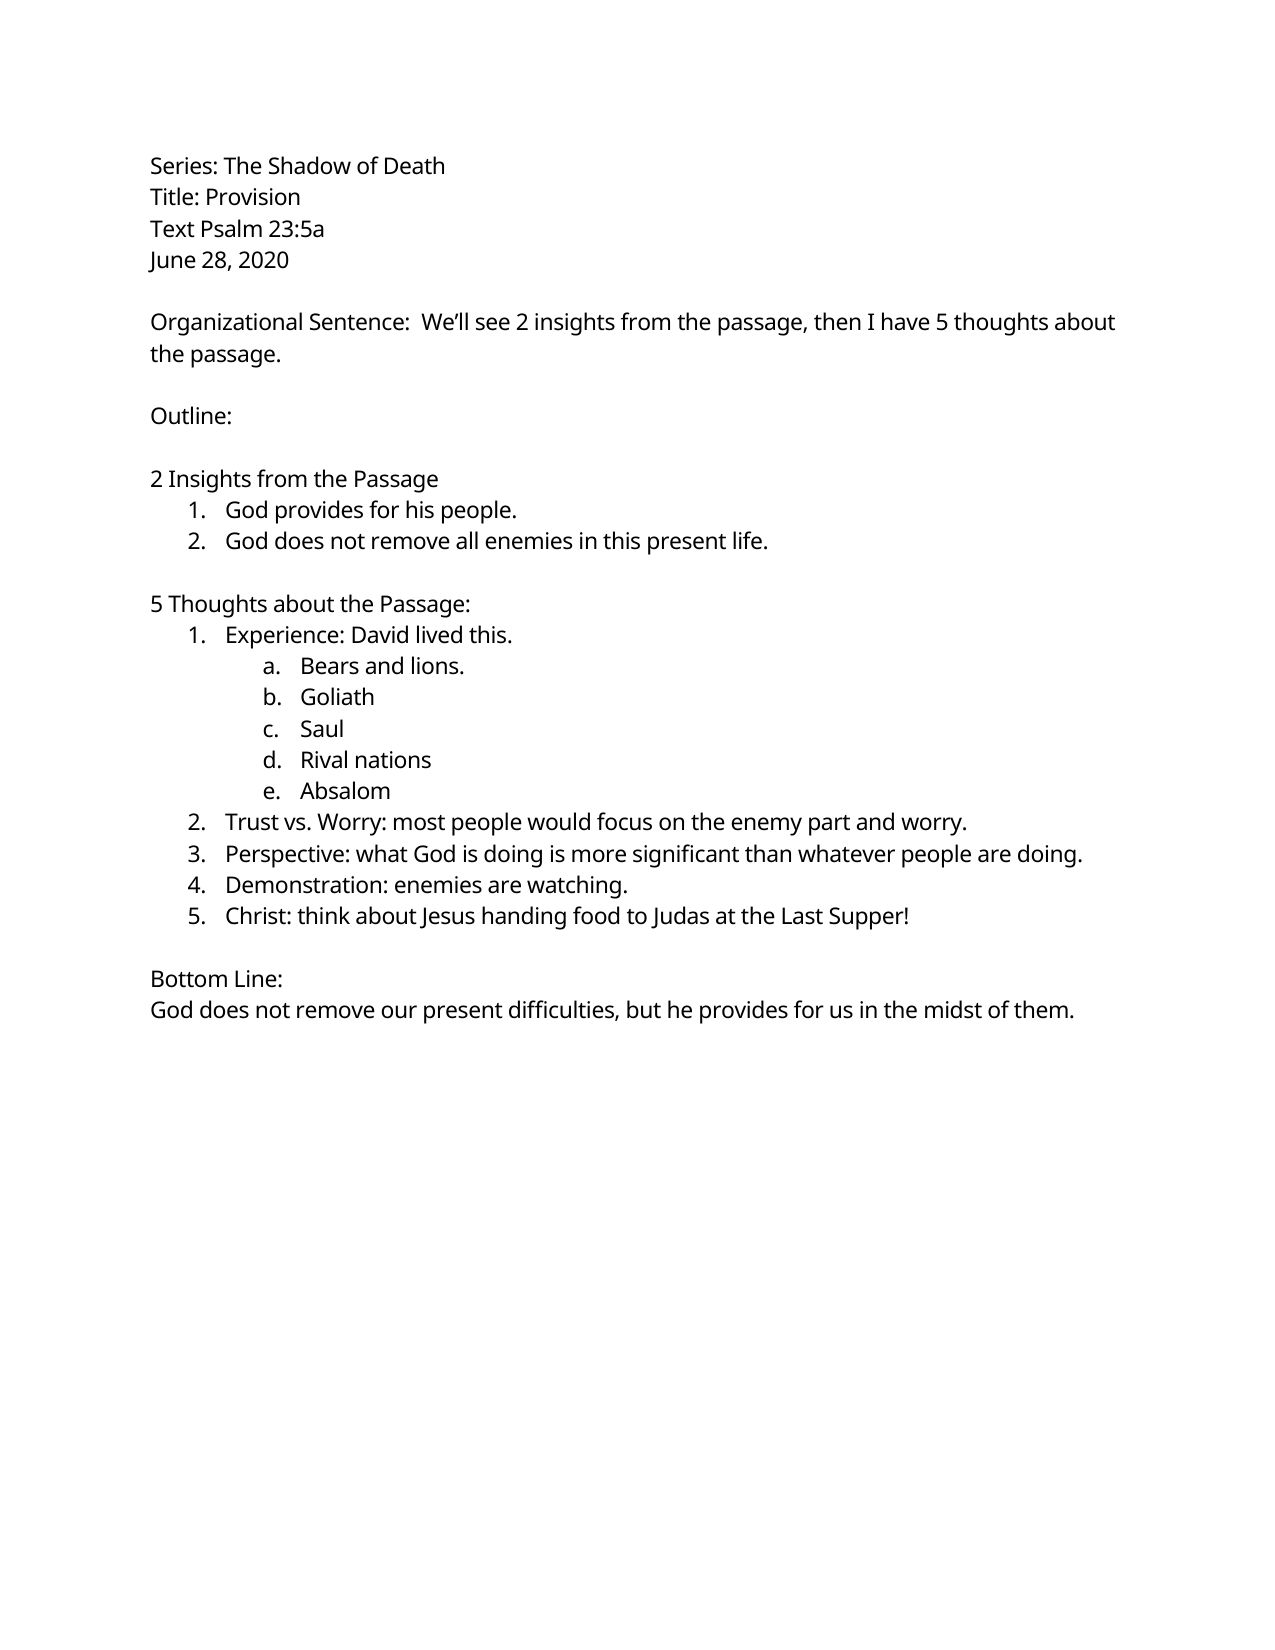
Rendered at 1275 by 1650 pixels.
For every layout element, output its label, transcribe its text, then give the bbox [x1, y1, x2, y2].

list Trust vs. Worry: most people would focus on the enemy part and worry. [187, 806, 1125, 837]
list Christ: think about Jesus handing food to Judas at the Last Supper! [187, 900, 1125, 931]
text God does not remove our present difficulties, but he provides for us in the midst of them. [150, 994, 1125, 1025]
list Bears and lions. [262, 650, 1125, 681]
text Title: Provision [150, 181, 1125, 212]
text Series: The Shadow of Death [150, 150, 1125, 181]
list Rival nations [262, 744, 1125, 775]
text Bottom Line: [150, 962, 1125, 994]
text Outline: [150, 400, 1125, 431]
list Saul [262, 712, 1125, 744]
list Perspective: what God is doing is more significant than whatever people are doing. [187, 837, 1125, 869]
list Goliath [262, 681, 1125, 712]
text 5 Thoughts about the Passage: [150, 587, 1125, 619]
list Demonstration: enemies are watching. [187, 869, 1125, 900]
list God provides for his people. [187, 494, 1125, 525]
list Absalom [262, 775, 1125, 806]
list Experience: David lived this. [187, 619, 1125, 650]
text 2 Insights from the Passage [150, 462, 1125, 494]
list God does not remove all enemies in this present life. [187, 525, 1125, 556]
text Organizational Sentence: We’ll see 2 insights from the passage, then I have 5 thoughts about the passage. [150, 306, 1125, 369]
text Text Psalm 23:5a June 28, 2020 [150, 212, 1125, 275]
